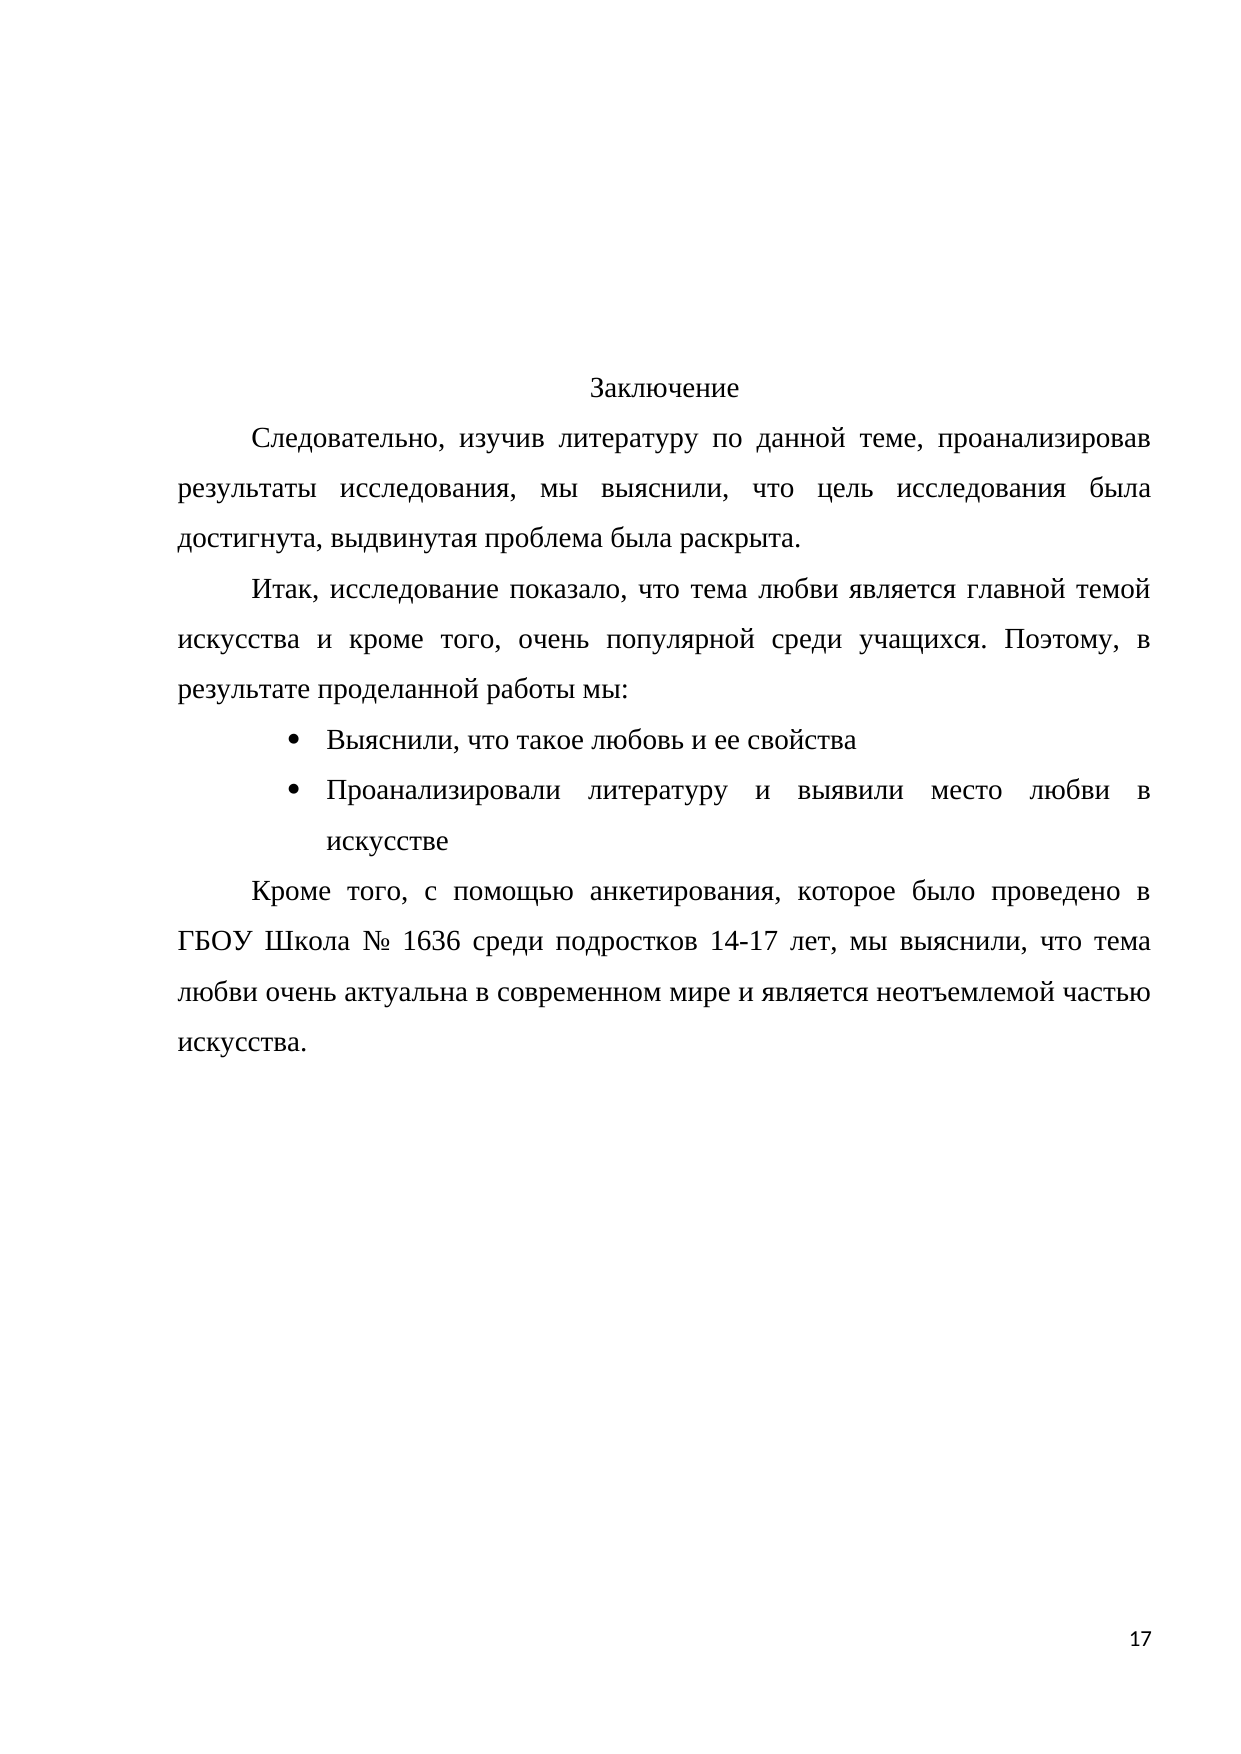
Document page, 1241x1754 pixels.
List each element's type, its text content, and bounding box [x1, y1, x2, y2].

list Проанализировали литературу и выявили место любви в искусстве [288, 772, 1152, 856]
text Следовательно, изучив литературу по данной теме, проанализировав результаты исследования, мы выяснили, что цель исследования была достигнута, выдвинутая проблема была раскрыта. [177, 420, 1152, 554]
text Итак, исследование показало, что тема любви является главной темой искусства и кроме того, очень популярной среди учащихся. Поэтому, в результате проделанной работы мы: [177, 571, 1152, 705]
text Кроме того, с помощью анкетирования, которое было проведено в ГБОУ Школа № 1636 среди подростков 14-17 лет, мы выяснили, что тема любви очень актуальна в современном мире и является неотъемлемой частью искусства. [177, 873, 1152, 1057]
list Выяснили, что такое любовь и ее свойства [288, 722, 1152, 756]
text Заключение [177, 370, 1152, 403]
